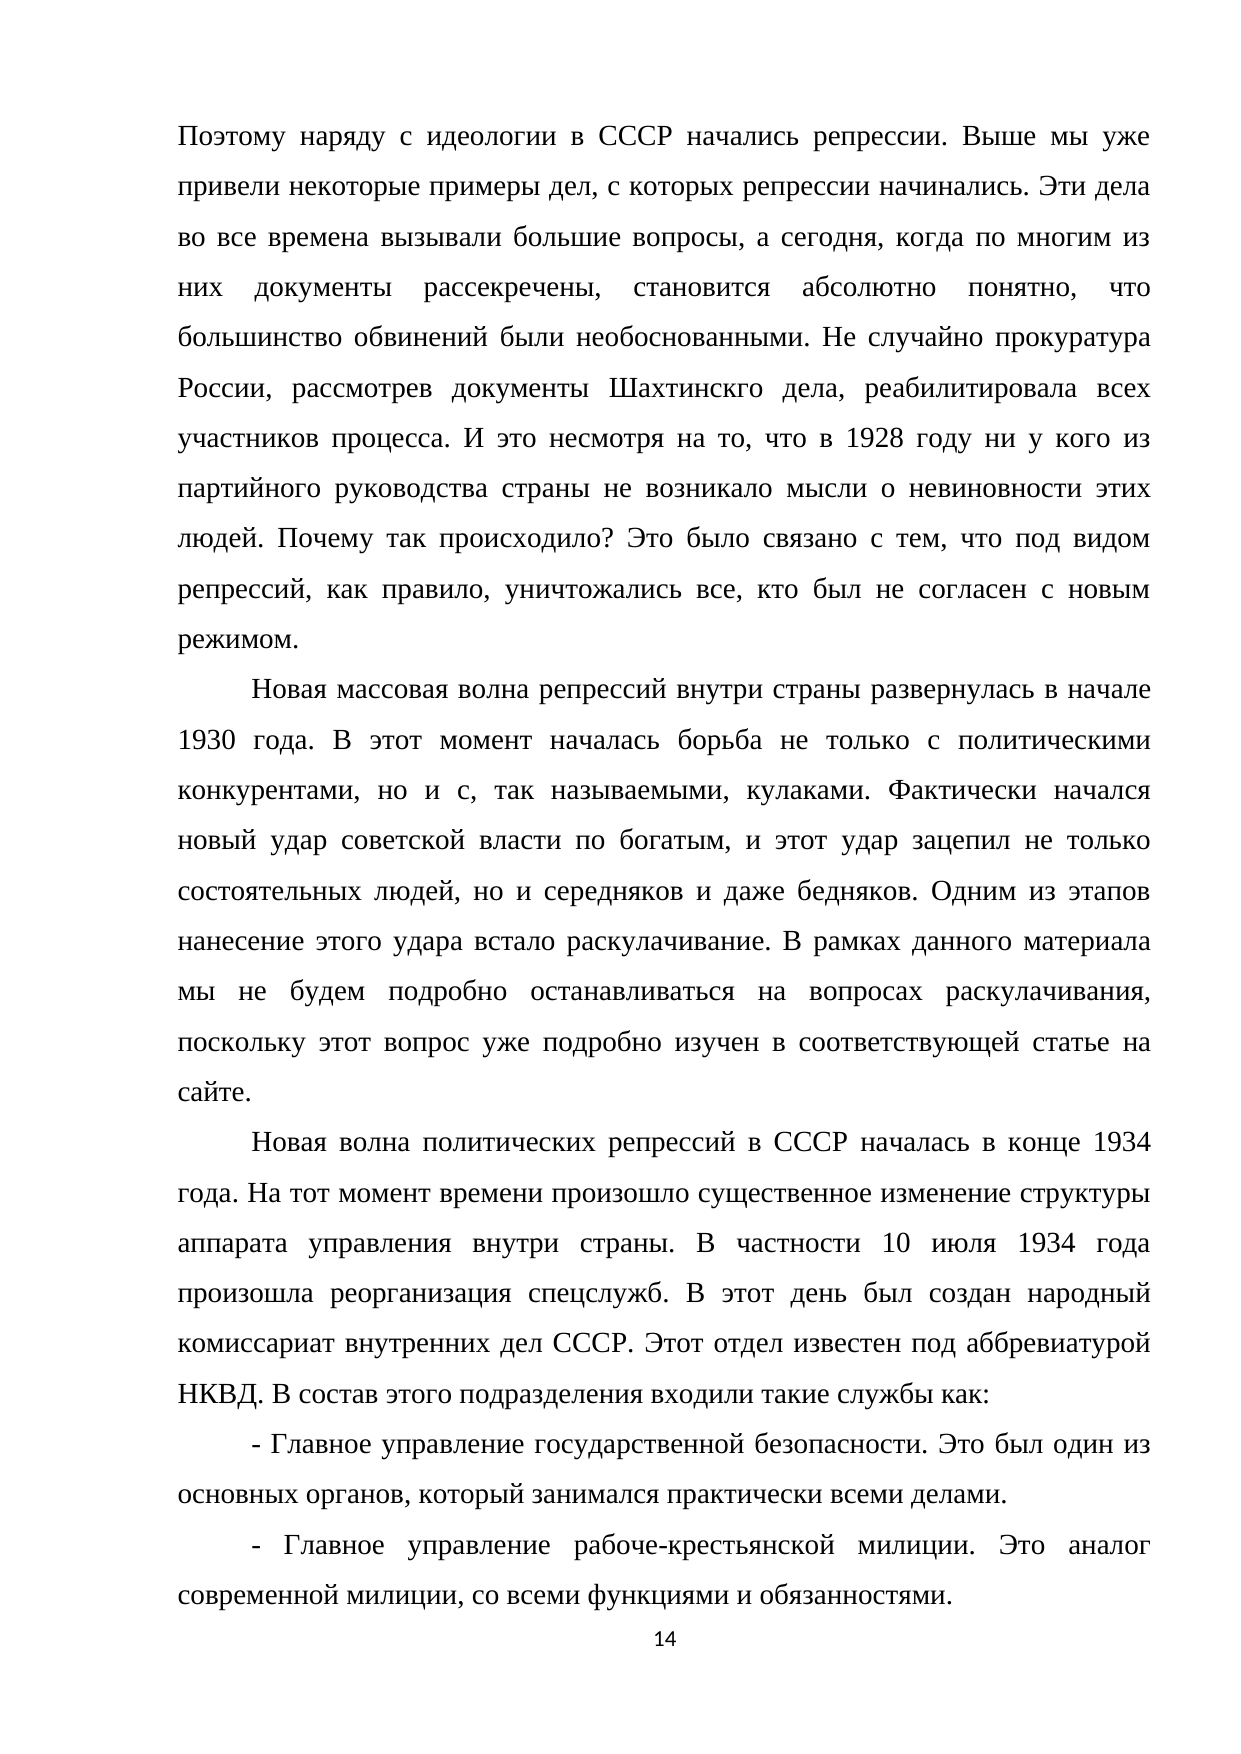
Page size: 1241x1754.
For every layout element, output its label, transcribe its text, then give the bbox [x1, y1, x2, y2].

text Новая волна политических репрессий в СССР началась в конце 1934 года. На тот момент времени произошло существенное изменение структуры аппарата управления внутри страны. В частности 10 июля 1934 года произошла реорганизация спецслужб. В этот день был создан народный комиссариат внутренних дел СССР. Этот отдел известен под аббревиатурой НКВД. В состав этого подразделения входили такие службы как: [177, 1124, 1152, 1409]
text - Главное управление государственной безопасности. Это был один из основных органов, который занимался практически всеми делами. [177, 1426, 1152, 1510]
text Новая массовая волна репрессий внутри страны развернулась в начале 1930 года. В этот момент началась борьба не только с политическими конкурентами, но и с, так называемыми, кулаками. Фактически начался новый удар советской власти по богатым, и этот удар зацепил не только состоятельных людей, но и середняков и даже бедняков. Одним из этапов нанесение этого удара встало раскулачивание. В рамках данного материала мы не будем подробно останавливаться на вопросах раскулачивания, поскольку этот вопрос уже подробно изучен в соответствующей статье на сайте. [177, 672, 1152, 1108]
text - Главное управление рабоче-крестьянской милиции. Это аналог современной милиции, со всеми функциями и обязанностями. [177, 1527, 1152, 1611]
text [177, 118, 1152, 655]
